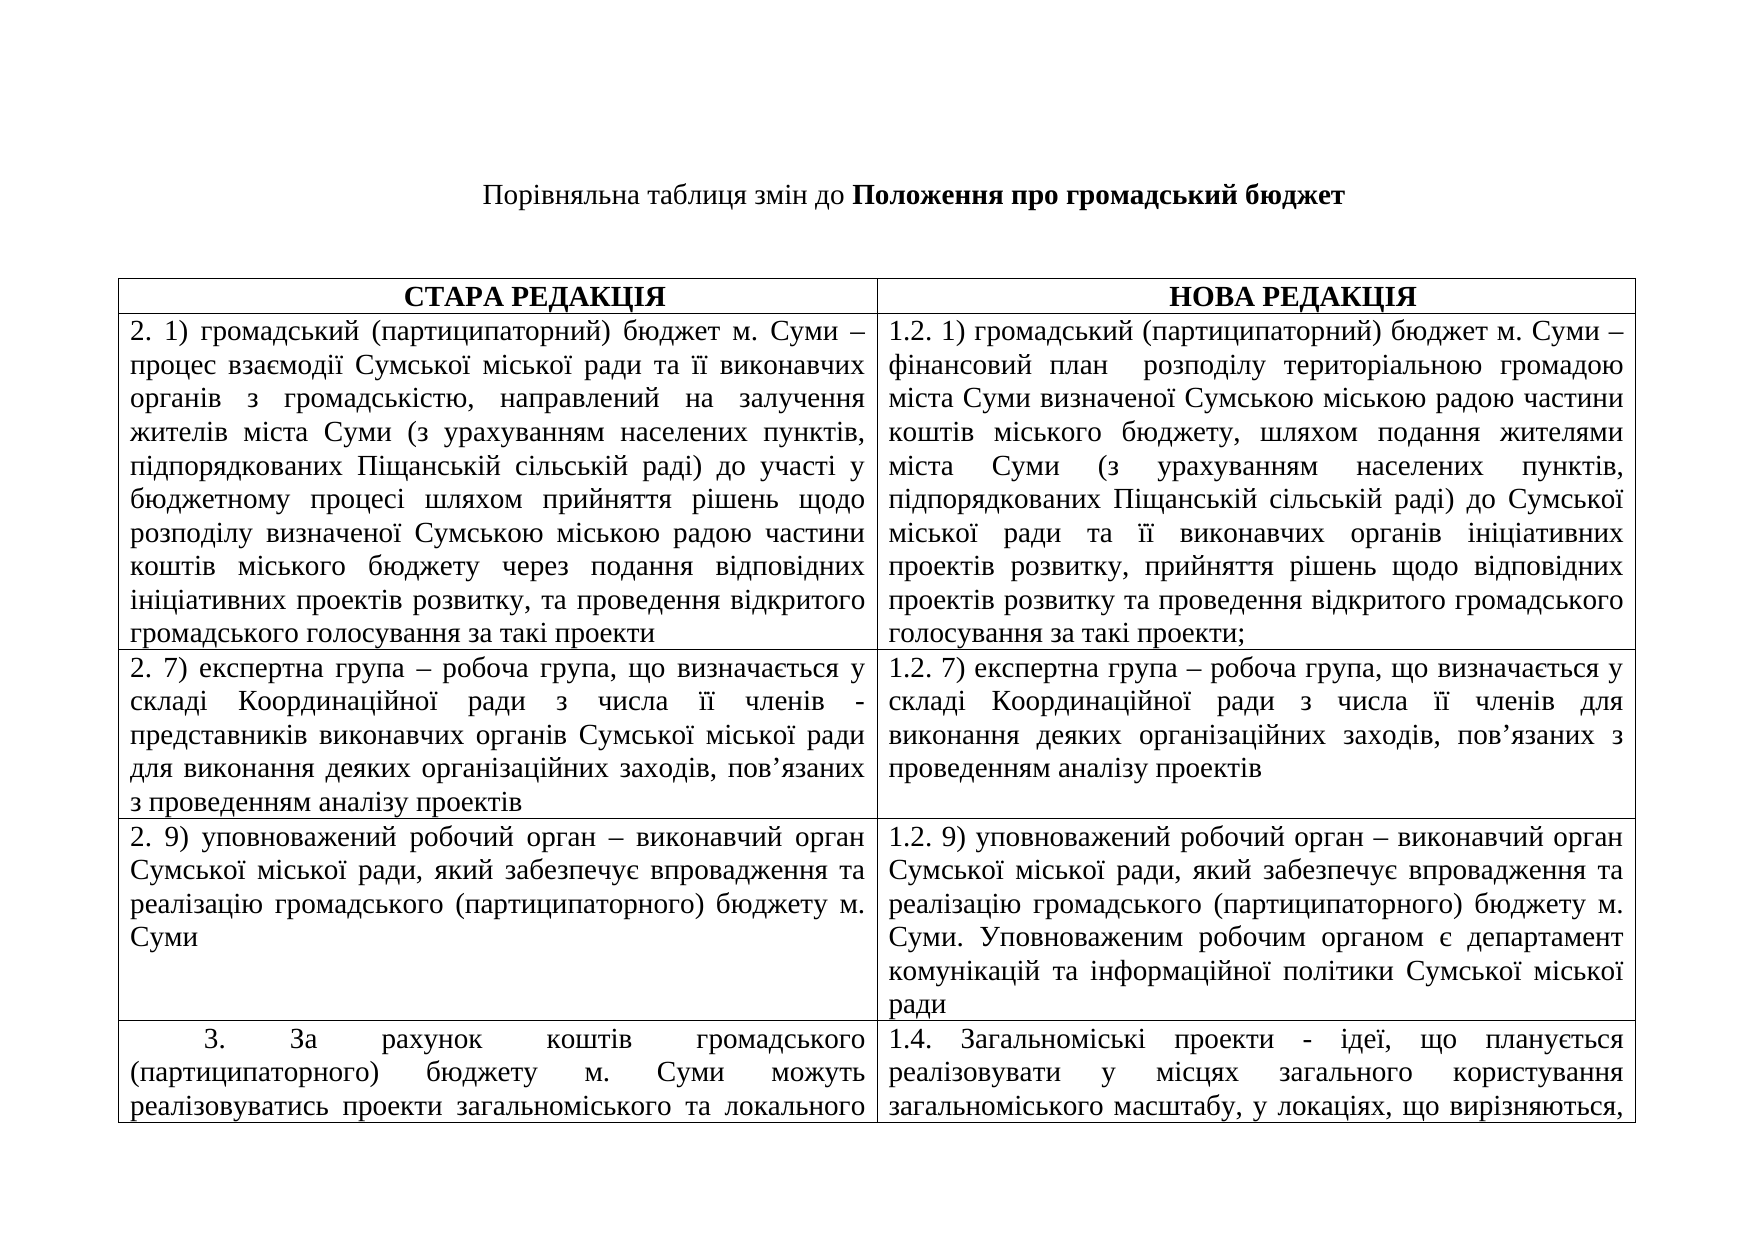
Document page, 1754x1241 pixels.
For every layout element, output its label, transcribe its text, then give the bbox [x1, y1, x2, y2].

table_cell 2. 1) громадський (партиципаторний) бюджет м. Суми – процес взаємодії Сумської міської ради та її виконавчих органів з громадськістю, направлений на залучення жителів міста Суми (з урахуванням населених пунктів, підпорядкованих Піщанській сільській раді) до участі у бюджетному процесі шляхом прийняття рішень щодо розподілу визначеної Сумською міською радою частини коштів міського бюджету через подання відповідних ініціативних проектів розвитку, та проведення відкритого громадського голосування за такі проекти [119, 314, 877, 649]
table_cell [878, 1021, 1635, 1122]
table_cell 1.2. 9) уповноважений робочий орган – виконавчий орган Сумської міської ради, який забезпечує впровадження та реалізацію громадського (партиципаторного) бюджету м. Суми. Уповноваженим робочим органом є департамент комунікацій та інформаційної політики Сумської міської ради [878, 819, 1635, 1020]
table_cell 2. 9) уповноважений робочий орган – виконавчий орган Сумської міської ради, який забезпечує впровадження та реалізацію громадського (партиципаторного) бюджету м. Суми [119, 819, 877, 1020]
table_cell 1.2. 7) експертна група – робоча група, що визначається у складі Координаційної ради з числа її членів для виконання деяких організаційних заходів, пов’язаних з проведенням аналізу проектів [878, 650, 1635, 818]
table_header НОВА РЕДАКЦІЯ [878, 279, 1635, 312]
table_header СТАРА РЕДАКЦІЯ [119, 279, 877, 312]
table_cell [119, 1021, 877, 1122]
table_cell 1.2. 1) громадський (партиципаторний) бюджет м. Суми – фінансовий план розподілу територіальною громадою міста Суми визначеної Сумською міською радою частини коштів міського бюджету, шляхом подання жителями міста Суми (з урахуванням населених пунктів, підпорядкованих Піщанській сільській раді) до Сумської міської ради та її виконавчих органів ініціативних проектів розвитку, прийняття рішень щодо відповідних проектів розвитку та проведення відкритого громадського голосування за такі проекти; [878, 314, 1635, 649]
table_cell 2. 7) експертна група – робоча група, що визначається у складі Координаційної ради з числа її членів - представників виконавчих органів Сумської міської ради для виконання деяких організаційних заходів, пов’язаних з проведенням аналізу проектів [119, 650, 877, 818]
text Порівняльна таблиця змін до Положення про громадський бюджет [118, 177, 1636, 211]
